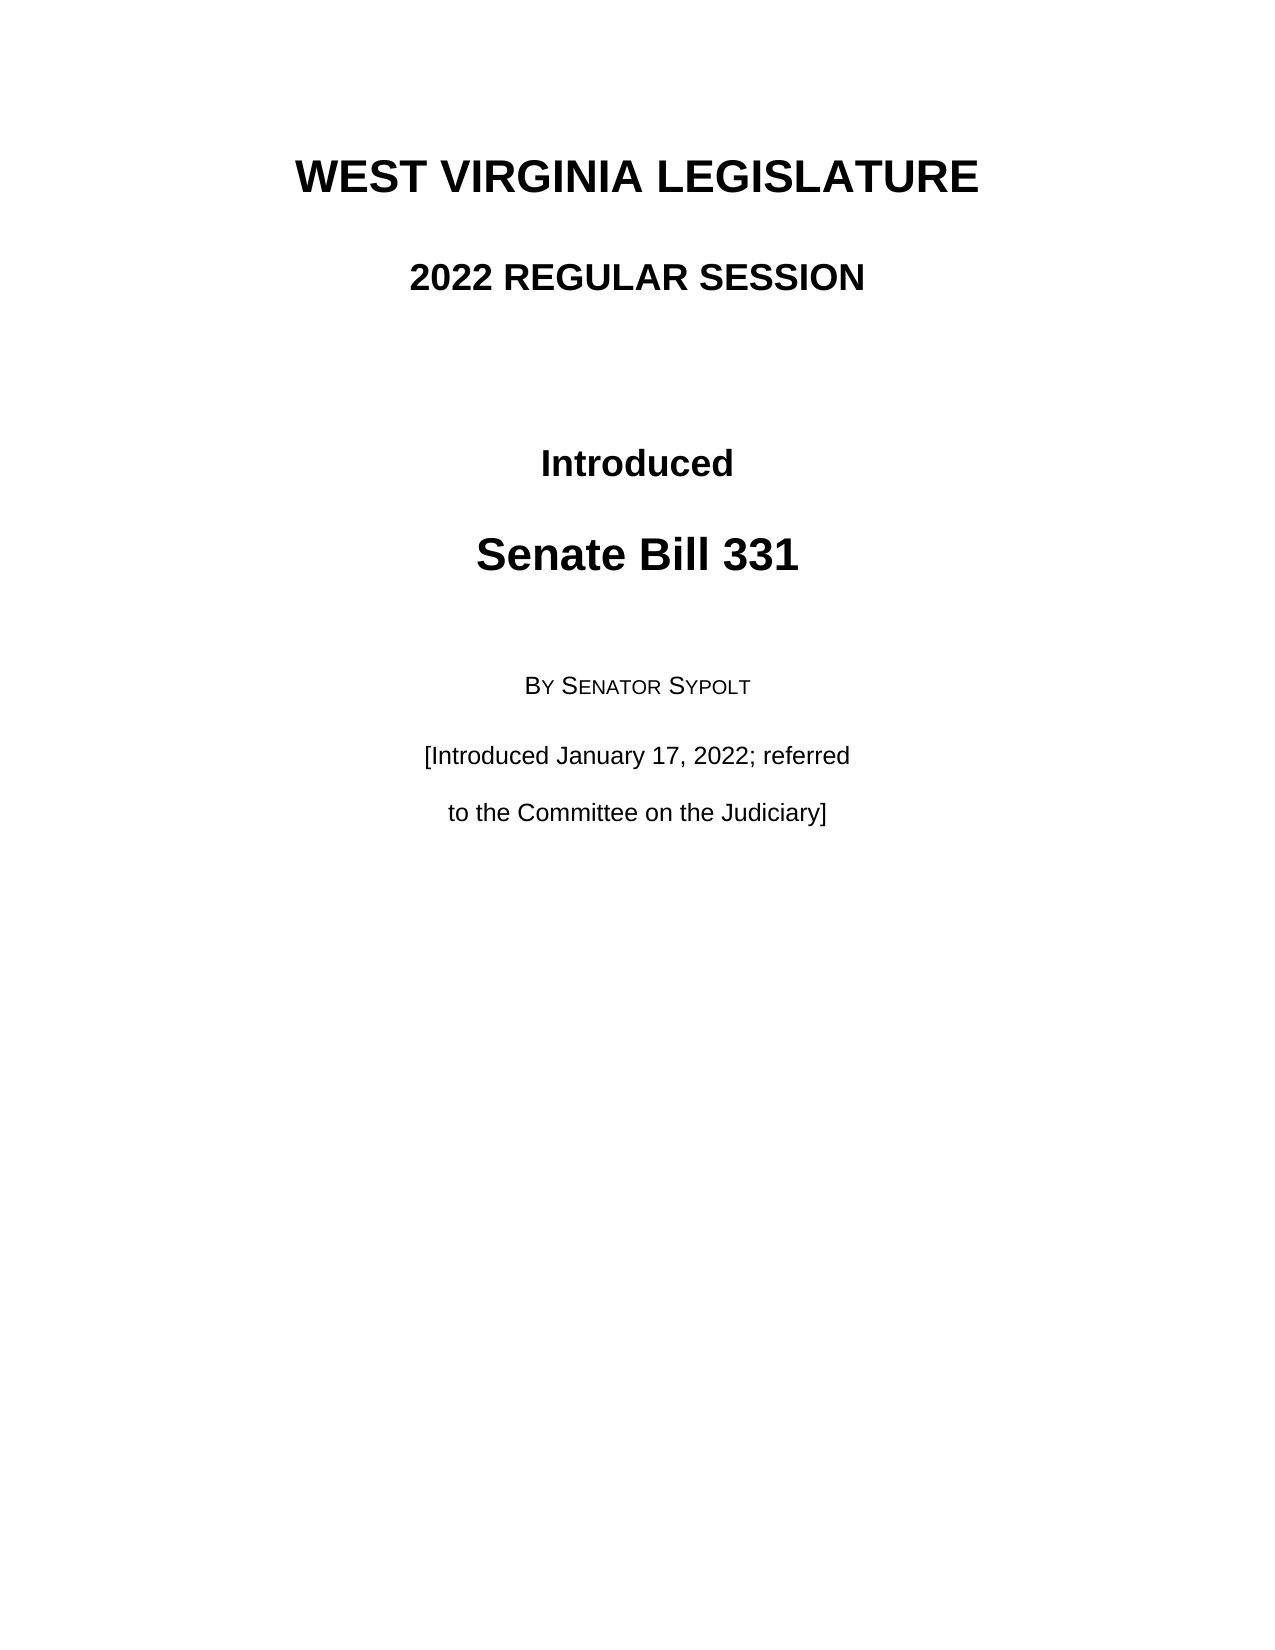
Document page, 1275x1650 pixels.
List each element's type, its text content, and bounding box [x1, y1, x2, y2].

text By Senator Sypolt [337, 671, 937, 699]
text [Introduced January 17, 2022; referred [337, 741, 937, 769]
text Senate Bill 331 [150, 528, 1125, 581]
title Introduced [150, 442, 1125, 485]
title WEST VIRGINIA LEGISLATURE [150, 150, 1125, 203]
text to the Committee on the Judiciary] [337, 798, 937, 827]
title 2022 REGULAR SESSION [150, 255, 1125, 298]
